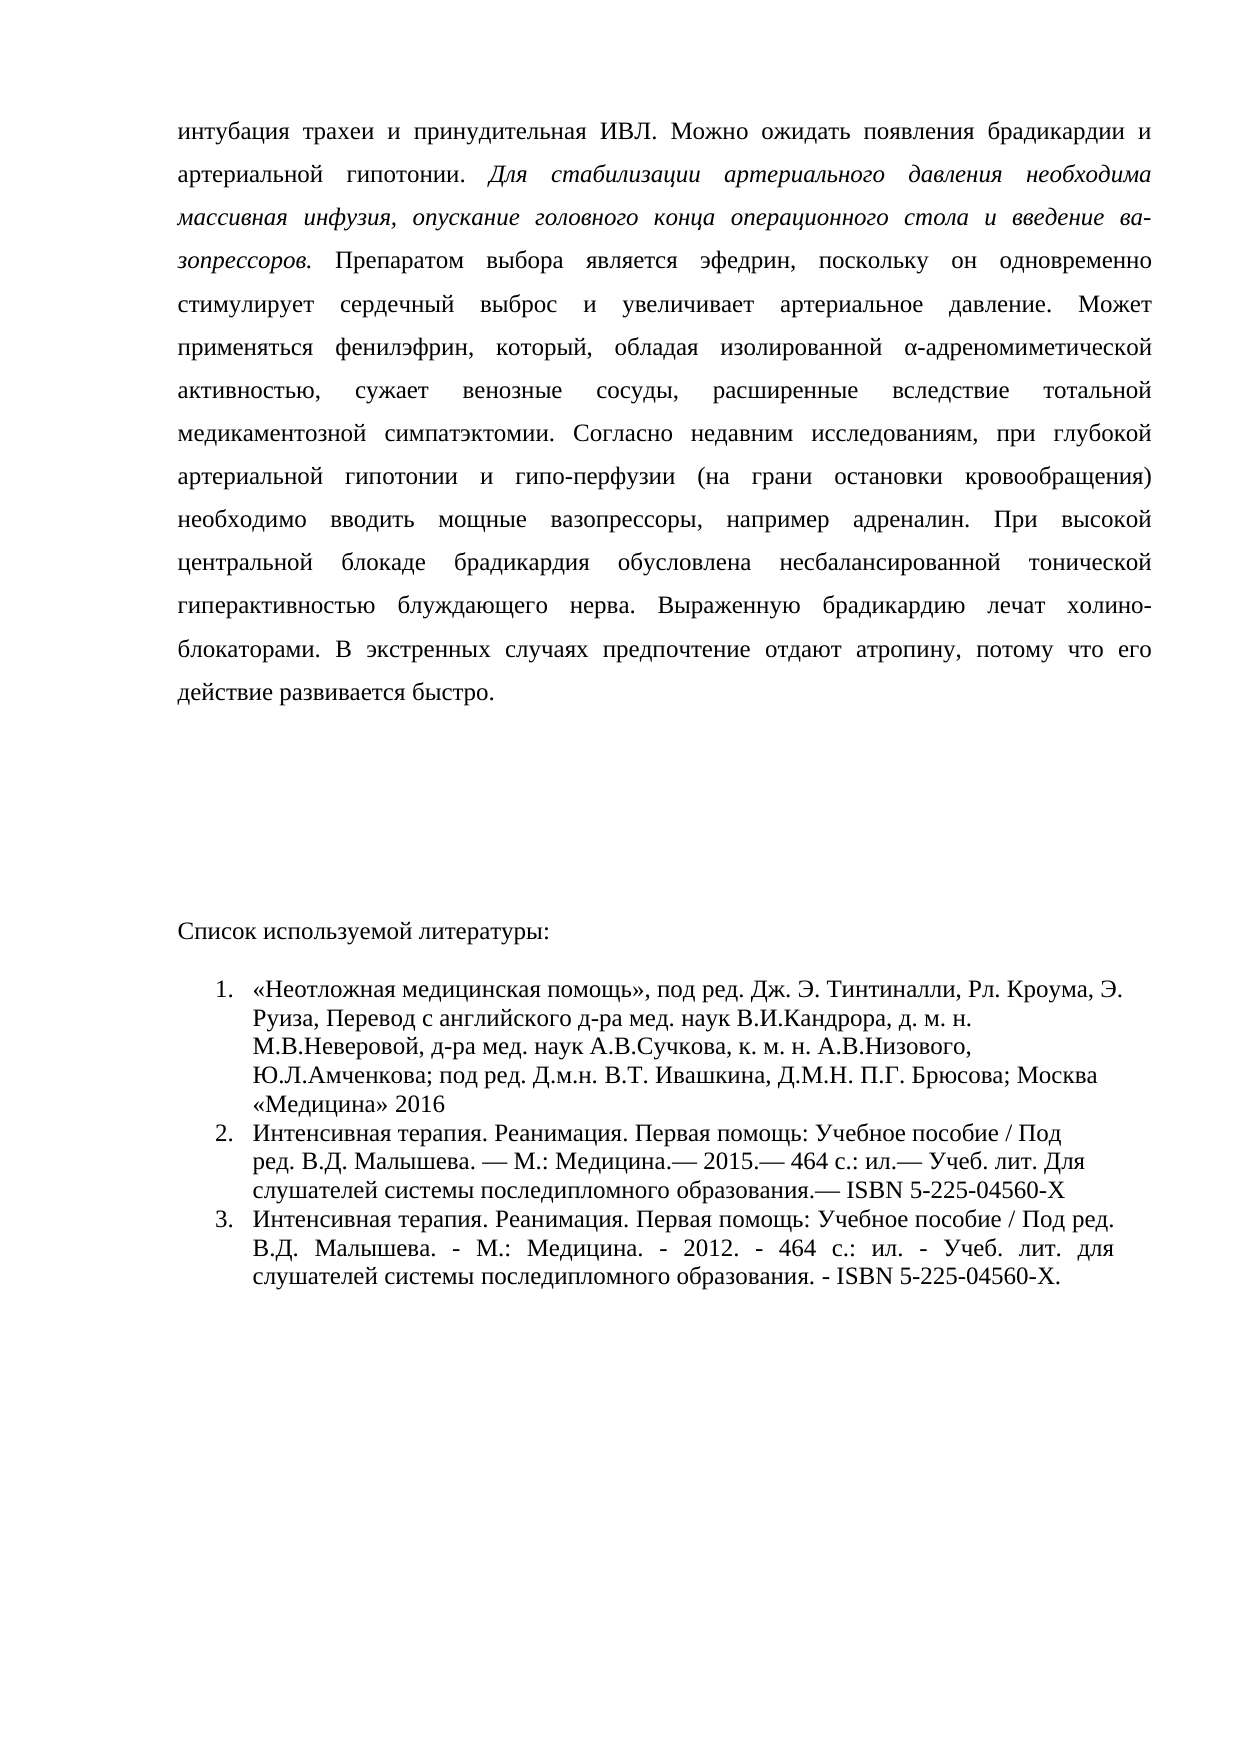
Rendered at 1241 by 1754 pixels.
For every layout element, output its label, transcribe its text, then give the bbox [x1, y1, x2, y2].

list Интенсивная терапия. Реанимация. Первая помощь: Учебное пособие / Под ред. В.Д. Малышева. - М.: Медицина. - 2012. - 464 с.: ил. - Учеб. лит. для слушателей системы последипломного образования. - ISBN 5-225-04560-Х. [215, 1204, 1115, 1290]
list «Неотложная медицинская помощь», под ред. Дж. Э. Тинтиналли, Рл. Кроума, Э. Руиза, Перевод с английского д-ра мед. наук В.И.Кандрора, д. м. н. М.В.Неверовой, д-ра мед. наук А.В.Сучкова, к. м. н. А.В.Низового, Ю.Л.Амченкова; под ред. Д.м.н. В.Т. Ивашкина, Д.М.Н. П.Г. Брюсова; Москва «Медицина» 2016 [215, 974, 1150, 1118]
text Список используемой литературы: [177, 916, 1182, 945]
list Интенсивная терапия. Реанимация. Первая помощь: Учебное пособие / Под ред. В.Д. Малышева. — М.: Медицина.— 2015.— 464 с.: ил.— Учеб. лит. Для слушателей системы последипломного образования.— ISBN 5-225-04560-Х [215, 1118, 1111, 1204]
text интубация трахеи и принудительная ИВЛ. Можно ожидать появления брадикардии и артериальной гипотонии. Для стабилизации артериального давления необходима массивная инфузия, опускание головного конца операционного стола и введение ва- зопрессоров. Препаратом выбора является эфедрин, поскольку он одновременно стимулирует сердечный выброс и увеличивает артериальное давление. Может применяться фенилэфрин, который, обладая изолированной α-адреномиметической активностью, сужает венозные сосуды, расширенные вследствие тотальной медикаментозной симпатэктомии. Согласно недавним исследованиям, при глубокой артериальной гипотонии и гипо-перфузии (на грани остановки кровообращения) необходимо вводить мощные вазопрессоры, например адреналин. При высокой центральной блокаде брадикардия обусловлена несбалансированной тонической гиперактивностью блуждающего нерва. Выраженную брадикардию лечат холино- блокаторами. В экстренных случаях предпочтение отдают атропину, потому что его действие развивается быстро. [177, 116, 1152, 706]
